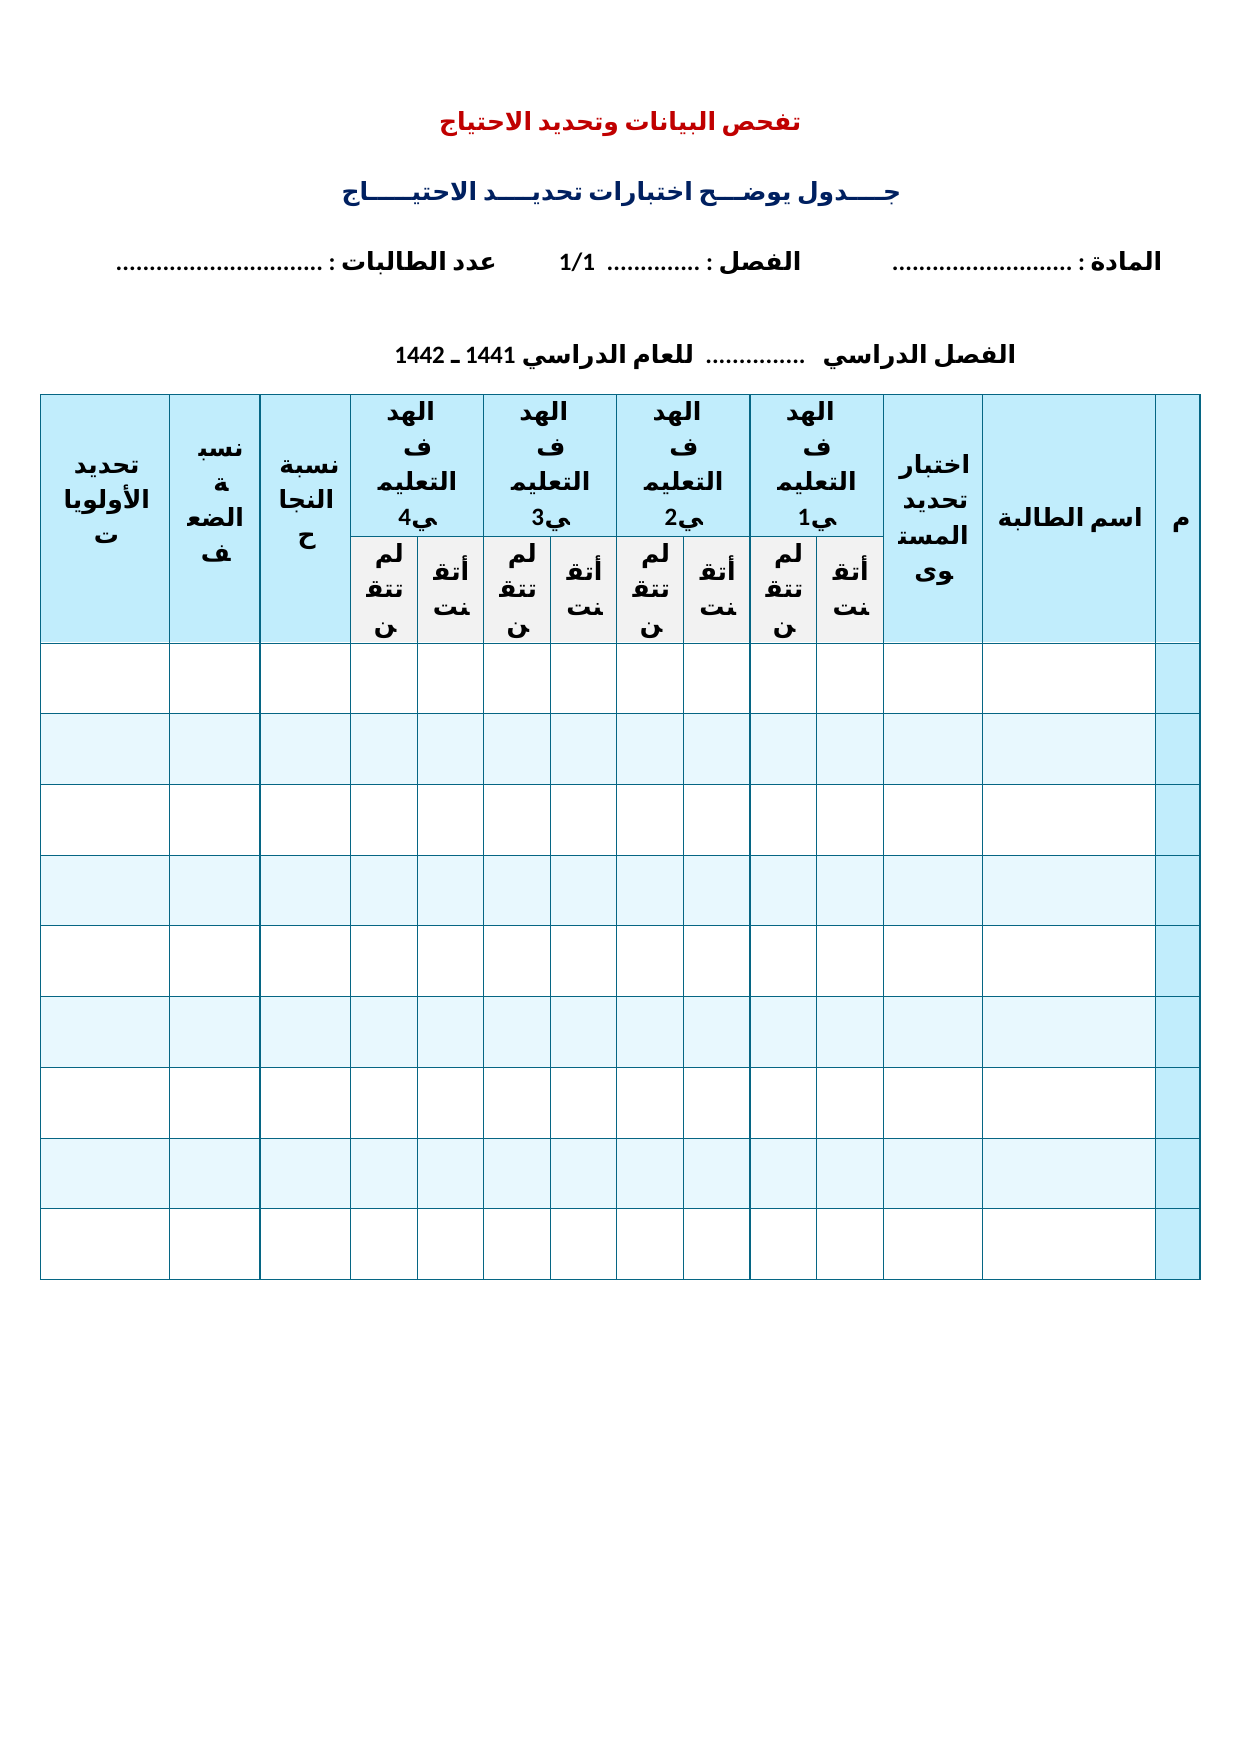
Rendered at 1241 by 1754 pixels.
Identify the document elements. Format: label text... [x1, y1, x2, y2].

table_cell [1156, 785, 1199, 855]
table_cell [751, 926, 816, 996]
table_cell [351, 926, 417, 996]
text الفصل الدراسي ............... للعام الدراسي 1441 ـ 1442 [229, 339, 1181, 369]
table_header اسم الطالبة [983, 395, 1155, 642]
table_cell [484, 997, 550, 1067]
table_cell [551, 1139, 616, 1208]
table_cell لم تتقن [484, 537, 550, 642]
table_cell [617, 1209, 683, 1279]
table_cell [617, 856, 683, 925]
table_cell [1156, 926, 1199, 996]
table_cell [884, 714, 982, 784]
text المادة : ........................... الفصل : .............. 1/1 عدد الطالبات : ............................... [96, 246, 1181, 276]
table_cell [817, 856, 883, 925]
table_cell [351, 714, 417, 784]
table_cell [484, 856, 550, 925]
table_cell [418, 644, 483, 713]
table_cell [884, 644, 982, 713]
table_cell [351, 1139, 417, 1208]
table_cell [884, 1068, 982, 1138]
table_cell [751, 714, 816, 784]
table_cell [41, 785, 169, 855]
table_cell [983, 1068, 1155, 1138]
table_cell لم تتقن [751, 537, 816, 642]
table_cell [684, 926, 749, 996]
table_cell [684, 644, 749, 713]
table_cell [484, 785, 550, 855]
text تفحص البيانات وتحديد الاحتياج [59, 106, 1181, 136]
table_cell أتقنت [418, 537, 483, 642]
table_header اختبار تحديد المستوى [884, 395, 982, 642]
table_cell [617, 926, 683, 996]
table_cell [1156, 856, 1199, 925]
table_cell [1156, 1209, 1199, 1279]
table_cell لم تتقن [351, 537, 417, 642]
table_cell [261, 997, 350, 1067]
table_cell [684, 997, 749, 1067]
table_cell [1156, 1139, 1199, 1208]
table_cell أتقنت [817, 537, 883, 642]
table_cell [418, 1139, 483, 1208]
table_cell [817, 785, 883, 855]
table_cell [751, 997, 816, 1067]
table_cell [983, 1139, 1155, 1208]
table_cell [884, 997, 982, 1067]
table_cell [484, 1139, 550, 1208]
table_cell [617, 785, 683, 855]
table_cell [41, 997, 169, 1067]
table_cell [170, 714, 259, 784]
table_cell [418, 1068, 483, 1138]
table_cell [751, 1068, 816, 1138]
table_cell [684, 856, 749, 925]
table_cell [817, 644, 883, 713]
table_cell [817, 1139, 883, 1208]
table_cell [551, 714, 616, 784]
table_cell [751, 644, 816, 713]
table_cell [418, 856, 483, 925]
table_header نسبة النجاح [261, 395, 350, 642]
table_cell [817, 1068, 883, 1138]
table_cell [41, 1068, 169, 1138]
table_cell [617, 1139, 683, 1208]
table_cell [484, 926, 550, 996]
table_cell [418, 926, 483, 996]
table_cell [484, 644, 550, 713]
table_cell [983, 714, 1155, 784]
table_header الهدف التعليمي1 [751, 395, 883, 536]
table_cell [261, 1209, 350, 1279]
table_cell [983, 1209, 1155, 1279]
table_cell [261, 1068, 350, 1138]
table_cell [983, 785, 1155, 855]
table_cell [884, 856, 982, 925]
table_cell [261, 926, 350, 996]
table_cell [41, 714, 169, 784]
table_cell [484, 1068, 550, 1138]
table_cell [41, 644, 169, 713]
table_cell [884, 1209, 982, 1279]
table_cell [1156, 1068, 1199, 1138]
table_cell [617, 644, 683, 713]
table_header م [1156, 395, 1199, 642]
table_cell [684, 1209, 749, 1279]
table_cell [261, 1139, 350, 1208]
table_cell [170, 856, 259, 925]
table_cell أتقنت [551, 537, 616, 642]
table_cell [684, 1068, 749, 1138]
table_cell [170, 644, 259, 713]
table_cell [484, 1209, 550, 1279]
table_cell لم تتقن [617, 537, 683, 642]
table_cell [170, 926, 259, 996]
table_header نسبة الضعف [170, 395, 259, 642]
table_cell [751, 1139, 816, 1208]
table_cell [418, 785, 483, 855]
table_cell [1156, 997, 1199, 1067]
table_cell [617, 1068, 683, 1138]
table_cell [751, 1209, 816, 1279]
table_cell [351, 856, 417, 925]
table_cell [983, 856, 1155, 925]
table_cell [170, 1068, 259, 1138]
table_cell [484, 714, 550, 784]
table_cell [418, 997, 483, 1067]
table_cell [817, 714, 883, 784]
table_cell [170, 785, 259, 855]
table_cell [170, 1209, 259, 1279]
table_cell [551, 1209, 616, 1279]
table_cell [261, 856, 350, 925]
table_cell [41, 926, 169, 996]
table_cell [983, 997, 1155, 1067]
table_cell [351, 644, 417, 713]
table_cell [983, 644, 1155, 713]
table_cell [884, 926, 982, 996]
table_cell [41, 1139, 169, 1208]
table_cell [1156, 644, 1199, 713]
table_cell [684, 714, 749, 784]
table_cell [261, 644, 350, 713]
table_cell [817, 1209, 883, 1279]
table_cell [751, 856, 816, 925]
table_cell [751, 785, 816, 855]
table_cell [817, 926, 883, 996]
table_cell [551, 644, 616, 713]
table_cell [551, 856, 616, 925]
table_cell أتقنت [684, 537, 749, 642]
table_cell [41, 1209, 169, 1279]
table_cell [983, 926, 1155, 996]
table_cell [261, 785, 350, 855]
table_cell [617, 997, 683, 1067]
table_cell [684, 1139, 749, 1208]
table_cell [817, 997, 883, 1067]
table_cell [170, 1139, 259, 1208]
table_header الهدف التعليمي4 [351, 395, 483, 536]
table_cell [884, 785, 982, 855]
table_cell [617, 714, 683, 784]
table_cell [41, 856, 169, 925]
table_cell [261, 714, 350, 784]
table_header تحديد الأولويات [41, 395, 169, 642]
table_cell [551, 926, 616, 996]
table_header الهدف التعليمي3 [484, 395, 616, 536]
table_cell [551, 997, 616, 1067]
table_cell [551, 1068, 616, 1138]
table_cell [351, 785, 417, 855]
table_cell [551, 785, 616, 855]
table_cell [351, 997, 417, 1067]
table_header الهدف التعليمي2 [617, 395, 749, 536]
table_cell [884, 1139, 982, 1208]
table_cell [418, 714, 483, 784]
table_cell [170, 997, 259, 1067]
table_cell [1156, 714, 1199, 784]
table_cell [351, 1068, 417, 1138]
text جــــدول يوضـــح اختبارات تحديــــد الاحتيـــــاج [59, 176, 1178, 206]
table_cell [351, 1209, 417, 1279]
table_cell [684, 785, 749, 855]
table_cell [418, 1209, 483, 1279]
